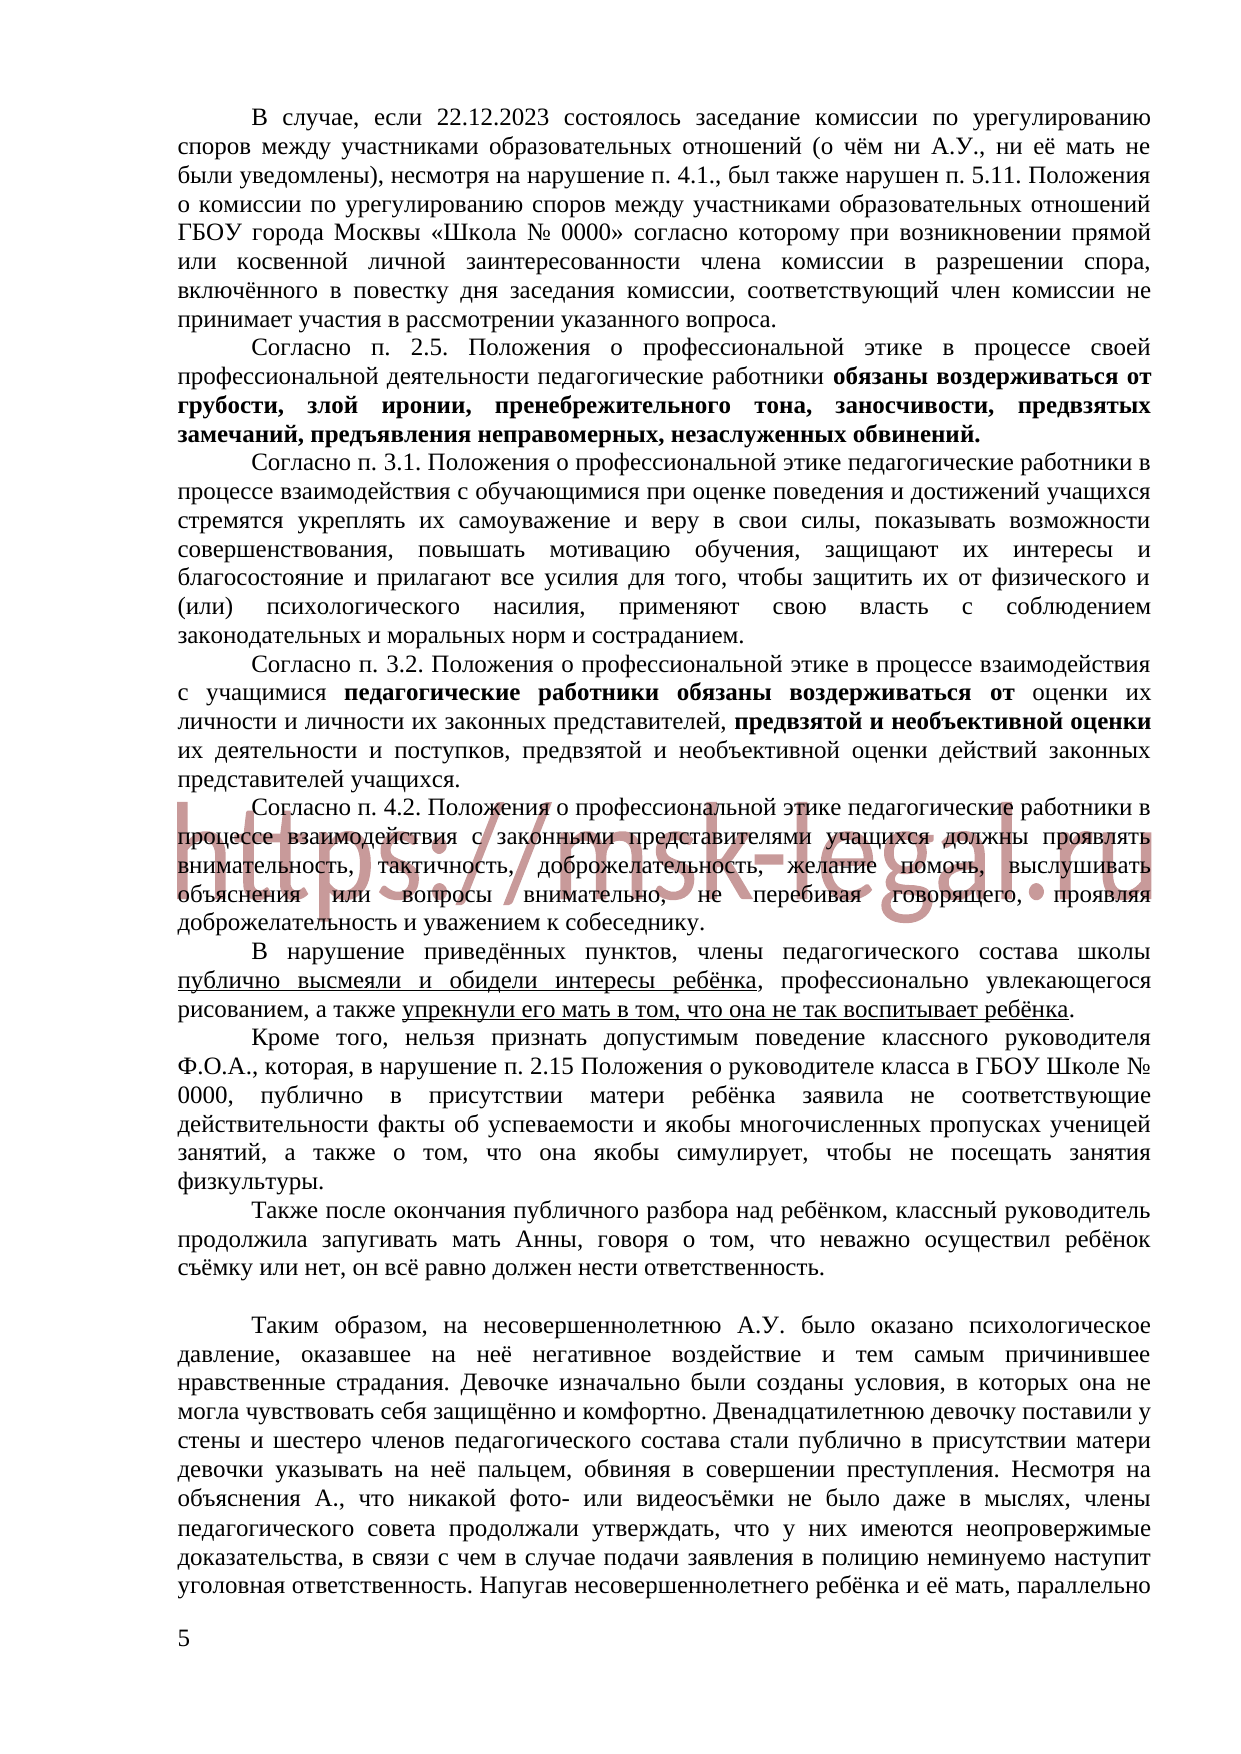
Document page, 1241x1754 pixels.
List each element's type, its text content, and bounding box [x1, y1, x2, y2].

list Также после окончания публичного разбора над ребёнком, классный руководитель продолжила запугивать мать Анны, говоря о том, что неважно осуществил ребёнок съёмку или нет, он всё равно должен нести ответственность. [177, 1195, 1152, 1281]
list Согласно п. 3.1. Положения о профессиональной этике педагогические работники в процессе взаимодействия с обучающимися при оценке поведения и достижений учащихся стремятся укреплять их самоуважение и веру в свои силы, показывать возможности совершенствования, повышать мотивацию обучения, защищают их интересы и благосостояние и прилагают все усилия для того, чтобы защитить их от физического и (или) психологического насилия, применяют свою власть с соблюдением законодательных и моральных норм и состраданием. [177, 447, 1152, 649]
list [177, 1310, 1152, 1599]
list Кроме того, нельзя признать допустимым поведение классного руководителя Ф.О.А., которая, в нарушение п. 2.15 Положения о руководителе класса в ГБОУ Школе № 0000, публично в присутствии матери ребёнка заявила не соответствующие действительности факты об успеваемости и якобы многочисленных пропусках ученицей занятий, а также о том, что она якобы симулирует, чтобы не посещать занятия физкультуры. [177, 1022, 1152, 1195]
list В случае, если 22.12.2023 состоялось заседание комиссии по урегулированию споров между участниками образовательных отношений (о чём ни А.У., ни её мать не были уведомлены), несмотря на нарушение п. 4.1., был также нарушен п. 5.11. Положения о комиссии по урегулированию споров между участниками образовательных отношений ГБОУ города Москвы «Школа № 0000» согласно которому при возникновении прямой или косвенной личной заинтересованности члена комиссии в разрешении спора, включённого в повестку дня заседания комиссии, соответствующий член комиссии не принимает участия в рассмотрении указанного вопроса. [177, 102, 1152, 332]
list Согласно п. 4.2. Положения о профессиональной этике педагогические работники в процессе взаимодействия с законными представителями учащихся должны проявлять внимательность, тактичность, доброжелательность, желание помочь, выслушивать объяснения или вопросы внимательно, не перебивая говорящего, проявляя доброжелательность и уважением к собеседнику. [177, 792, 1152, 936]
list Согласно п. 3.2. Положения о профессиональной этике в процессе взаимодействия с учащимися педагогические работники обязаны воздерживаться от оценки их личности и личности их законных представителей, предвзятой и необъективной оценки их деятельности и поступков, предвзятой и необъективной оценки действий законных представителей учащихся. [177, 649, 1152, 792]
list В нарушение приведённых пунктов, члены педагогического состава школы публично высмеяли и обидели интересы ребёнка, профессионально увлекающегося рисованием, а также упрекнули его мать в том, что она не так воспитывает ребёнка. [177, 936, 1152, 1022]
list Согласно п. 2.5. Положения о профессиональной этике в процессе своей профессиональной деятельности педагогические работники обязаны воздерживаться от грубости, злой иронии, пренебрежительного тона, заносчивости, предвзятых замечаний, предъявления неправомерных, незаслуженных обвинений. [177, 332, 1152, 447]
